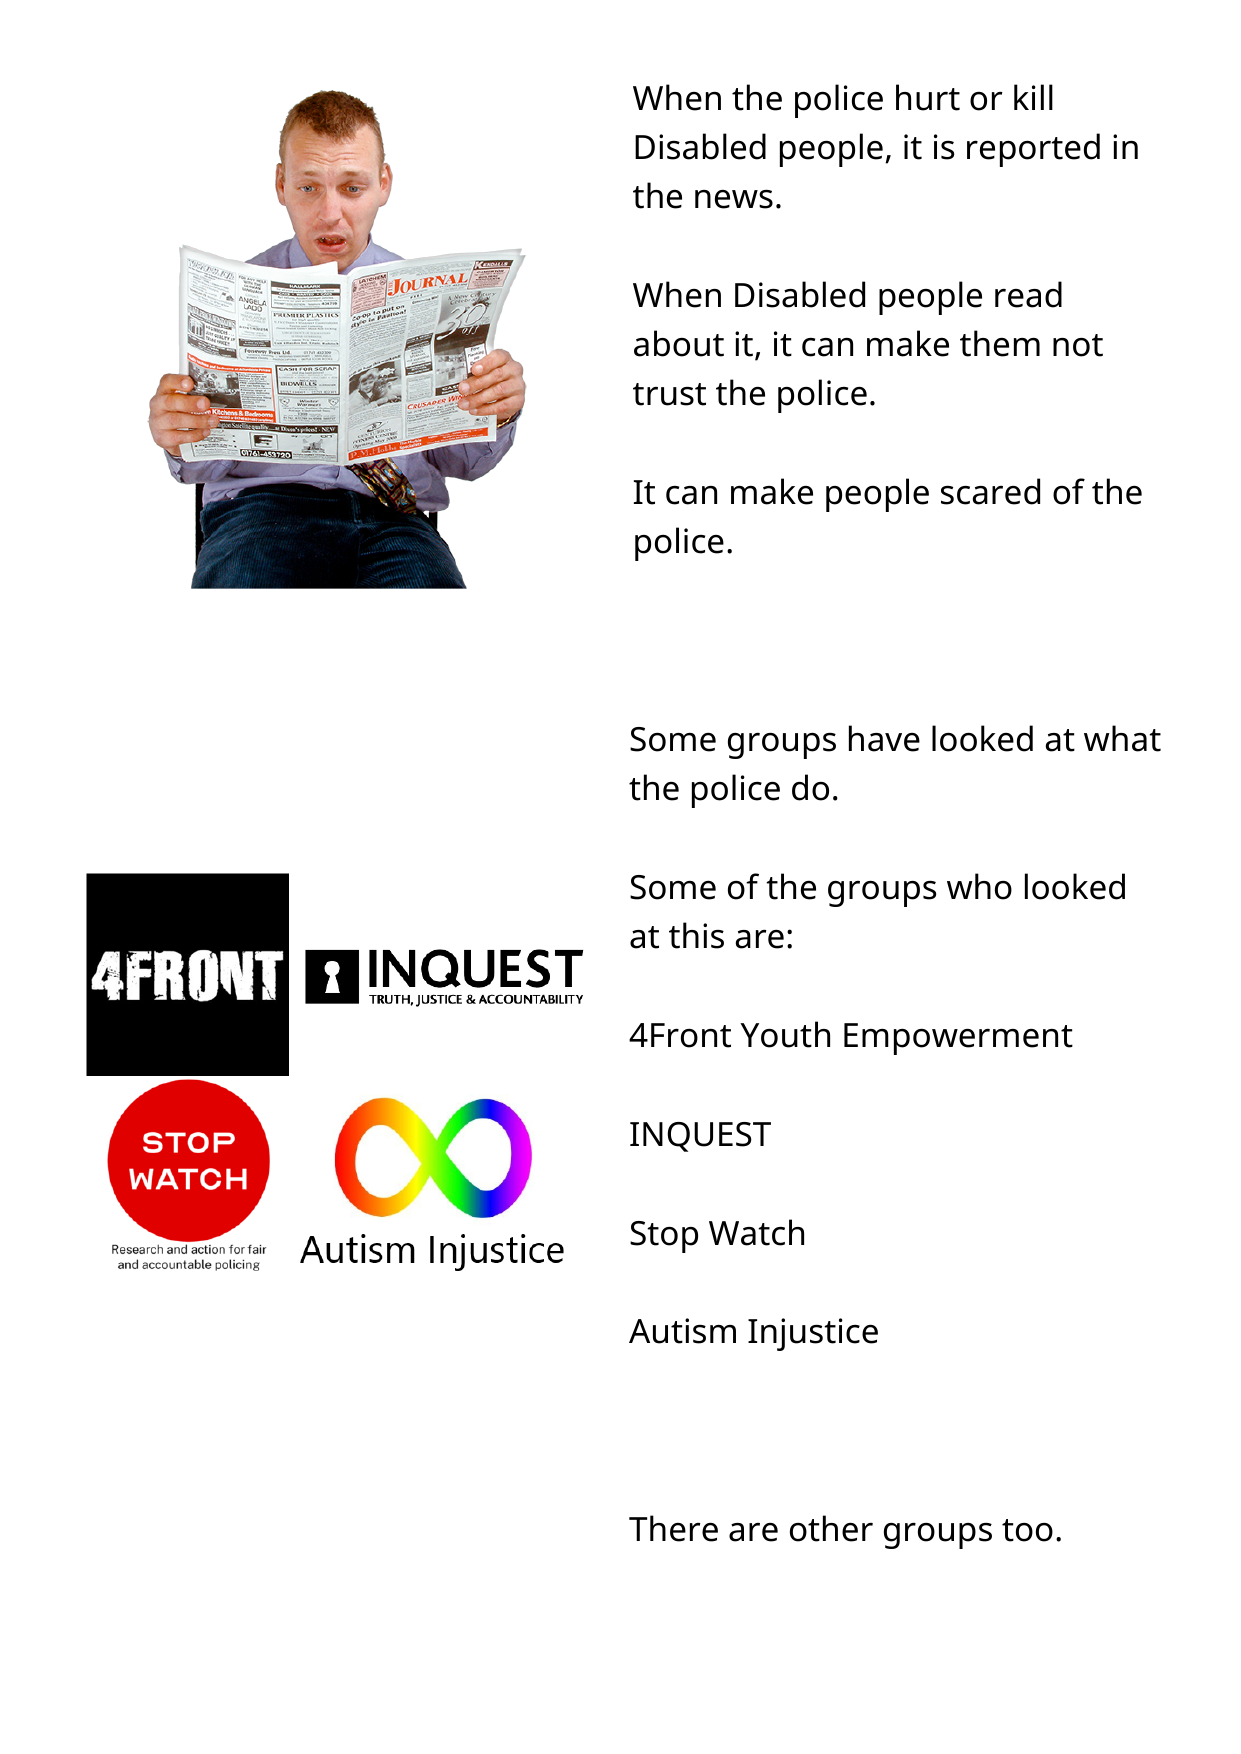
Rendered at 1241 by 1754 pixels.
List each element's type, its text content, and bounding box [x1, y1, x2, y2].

picture [75, 862, 594, 1290]
text 4Front Youth Empowerment [594, 1011, 1165, 1057]
text Autism Injustice [75, 1308, 1165, 1354]
text It can make people scared of the police. [598, 469, 1165, 563]
text There are other groups too. [75, 1506, 1165, 1552]
text Some of the groups who looked at this are: [594, 863, 1165, 958]
text Some groups have looked at what the police do. [75, 716, 1165, 810]
text When the police hurt or kill Disabled people, it is reported in the news. [75, 75, 1165, 218]
text Stop Watch [594, 1209, 1165, 1255]
text INQUEST [594, 1110, 1165, 1156]
picture [75, 76, 598, 599]
text When Disabled people read about it, it can make them not trust the police. [598, 272, 1165, 415]
